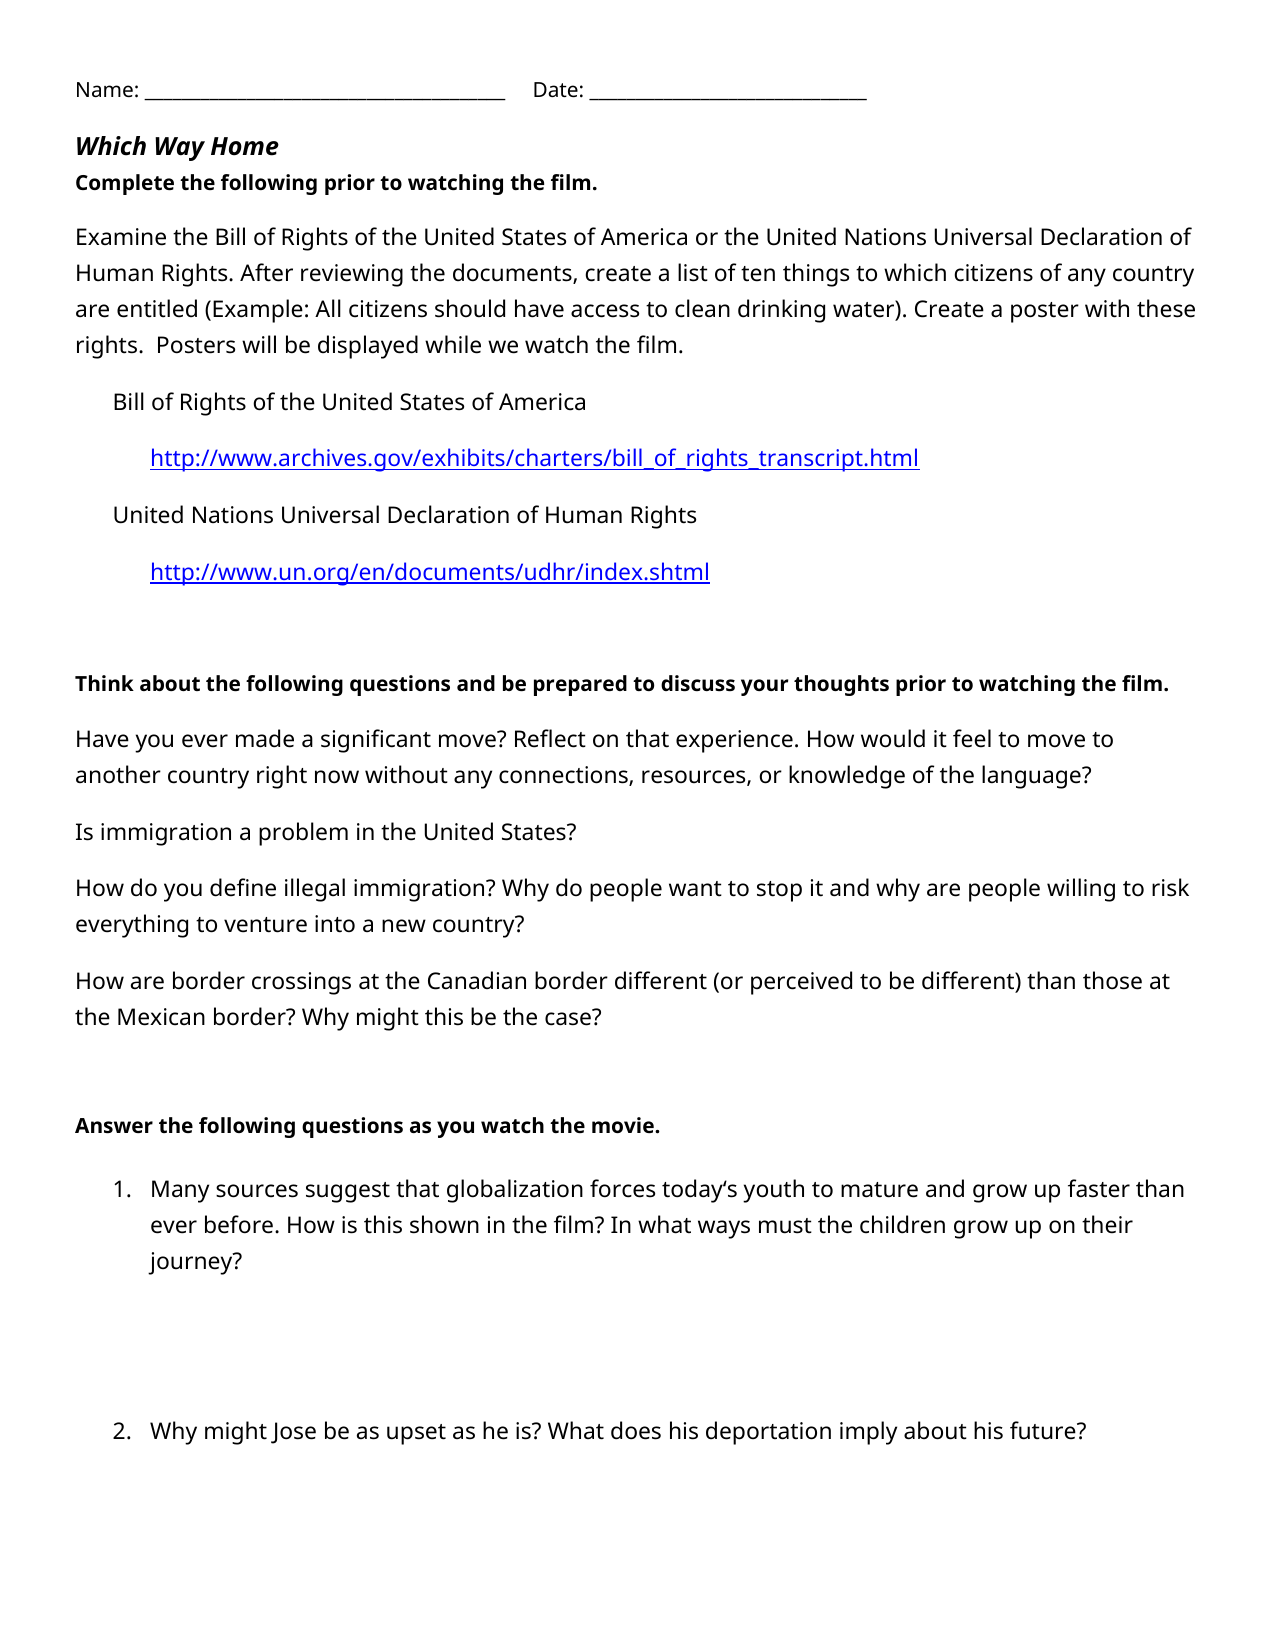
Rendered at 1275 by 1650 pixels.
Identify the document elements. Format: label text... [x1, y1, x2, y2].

text How do you define illegal immigration? Why do people want to stop it and why are people willing to risk everything to venture into a new country? [75, 872, 1200, 939]
text How are border crossings at the Canadian border different (or perceived to be different) than those at the Mexican border? Why might this be the case? [75, 965, 1200, 1032]
text http://www.archives.gov/exhibits/charters/bill_of_rights_transcript.html [75, 442, 1200, 474]
list Many sources suggest that globalization forces today‘s youth to mature and grow up faster than ever before. How is this shown in the film? In what ways must the children grow up on their journey? [112, 1173, 1200, 1276]
text Is immigration a problem in the United States? [75, 816, 1200, 847]
text Complete the following prior to watching the film. [75, 168, 1200, 196]
text Name: _______________________________________ Date: ______________________________ [75, 75, 1200, 103]
text Think about the following questions and be prepared to discuss your thoughts prior to watching the film. [75, 669, 1200, 698]
text Bill of Rights of the United States of America [112, 386, 1200, 417]
text United Nations Universal Declaration of Human Rights [112, 499, 1200, 530]
text http://www.un.org/en/documents/udhr/index.shtml [75, 556, 1200, 587]
list Why might Jose be as upset as he is? What does his deportation imply about his future? [112, 1415, 1200, 1446]
text Have you ever made a significant move? Reflect on that experience. How would it feel to move to another country right now without any connections, resources, or knowledge of the language? [75, 723, 1200, 790]
text Examine the Bill of Rights of the United States of America or the United Nations Universal Declaration of Human Rights. After reviewing the documents, create a list of ten things to which citizens of any country are entitled (Example: All citizens should have access to clean drinking water). Create a poster with these rights. Posters will be displayed while we watch the film. [75, 221, 1200, 360]
text Which Way Home [75, 128, 1200, 162]
text Answer the following questions as you watch the movie. [75, 1111, 1200, 1139]
